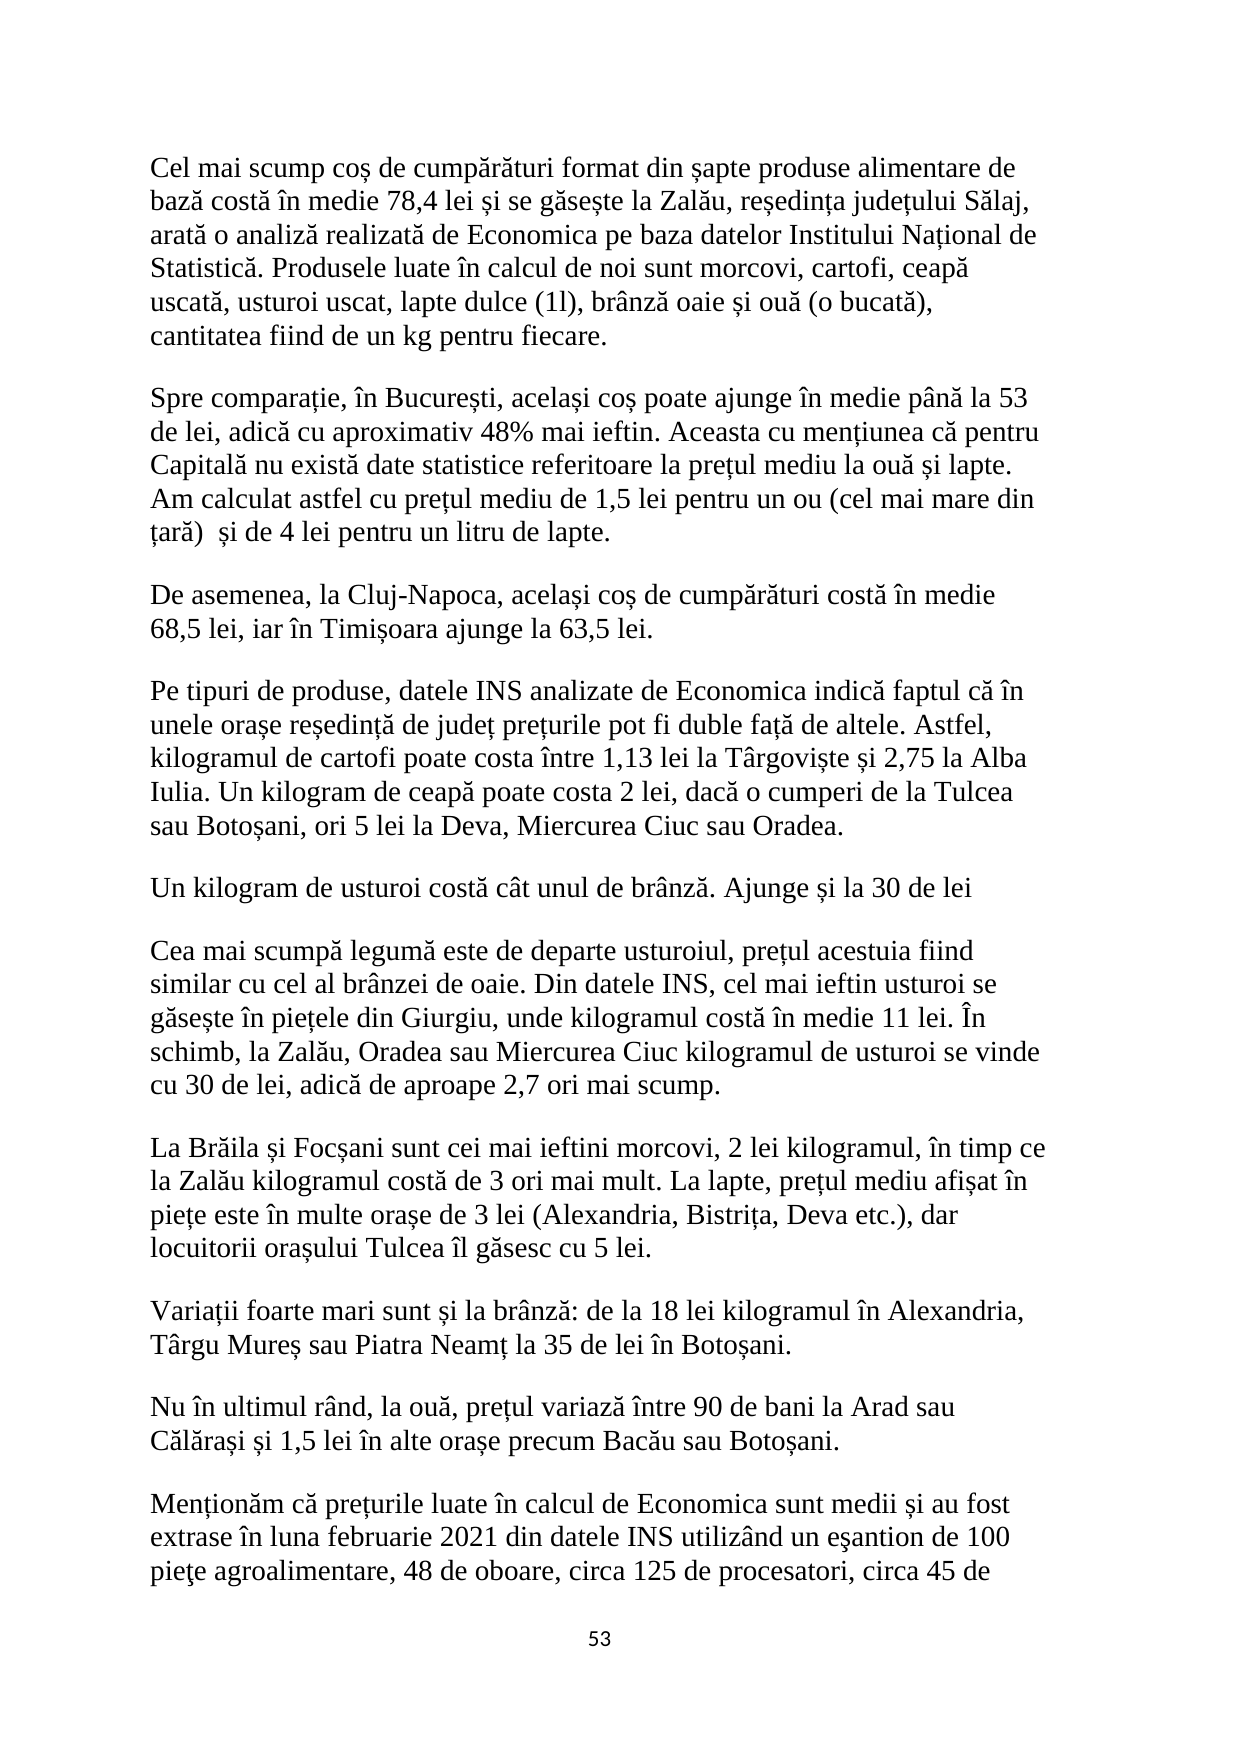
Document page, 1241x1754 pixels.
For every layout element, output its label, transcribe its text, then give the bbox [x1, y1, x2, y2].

text Nu în ultimul rând, la ouă, prețul variază între 90 de bani la Arad sau Călărași și 1,5 lei în alte orașe precum Bacău sau Botoșani. [150, 1389, 1048, 1457]
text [150, 1486, 1048, 1586]
text La Brăila și Focșani sunt cei mai ieftini morcovi, 2 lei kilogramul, în timp ce la Zalău kilogramul costă de 3 ori mai mult. La lapte, prețul mediu afișat în piețe este în multe orașe de 3 lei (Alexandria, Bistrița, Deva etc.), dar locuitorii orașului Tulcea îl găsesc cu 5 lei. [150, 1130, 1048, 1264]
text Spre comparație, în București, același coș poate ajunge în medie până la 53 de lei, adică cu aproximativ 48% mai ieftin. Aceasta cu mențiunea că pentru Capitală nu există date statistice referitoare la prețul mediu la ouă și lapte. Am calculat astfel cu prețul mediu de 1,5 lei pentru un ou (cel mai mare din țară) și de 4 lei pentru un litru de lapte. [150, 380, 1048, 548]
text Variații foarte mari sunt și la brânză: de la 18 lei kilogramul în Alexandria, Târgu Mureș sau Piatra Neamț la 35 de lei în Botoșani. [150, 1293, 1048, 1360]
text Un kilogram de usturoi costă cât unul de brânză. Ajunge și la 30 de lei [150, 870, 1048, 904]
text Cea mai scumpă legumă este de departe usturoiul, prețul acestuia fiind similar cu cel al brânzei de oaie. Din datele INS, cel mai ieftin usturoi se găsește în piețele din Giurgiu, unde kilogramul costă în medie 11 lei. În schimb, la Zalău, Oradea sau Miercurea Ciuc kilogramul de usturoi se vinde cu 30 de lei, adică de aproape 2,7 ori mai scump. [150, 933, 1048, 1101]
text Cel mai scump coș de cumpărături format din șapte produse alimentare de bază costă în medie 78,4 lei și se găsește la Zalău, reședința județului Sălaj, arată o analiză realizată de Economica pe baza datelor Institului Național de Statistică. Produsele luate în calcul de noi sunt morcovi, cartofi, ceapă uscată, usturoi uscat, lapte dulce (1l), brânză oaie și ouă (o bucată), cantitatea fiind de un kg pentru fiecare. [150, 150, 1048, 351]
text De asemenea, la Cluj-Napoca, același coș de cumpărături costă în medie 68,5 lei, iar în Timișoara ajunge la 63,5 lei. [150, 577, 1048, 644]
text Pe tipuri de produse, datele INS analizate de Economica indică faptul că în unele orașe reședință de județ prețurile pot fi duble față de altele. Astfel, kilogramul de cartofi poate costa între 1,13 lei la Târgoviște și 2,75 la Alba Iulia. Un kilogram de ceapă poate costa 2 lei, dacă o cumperi de la Tulcea sau Botoșani, ori 5 lei la Deva, Miercurea Ciuc sau Oradea. [150, 673, 1048, 841]
